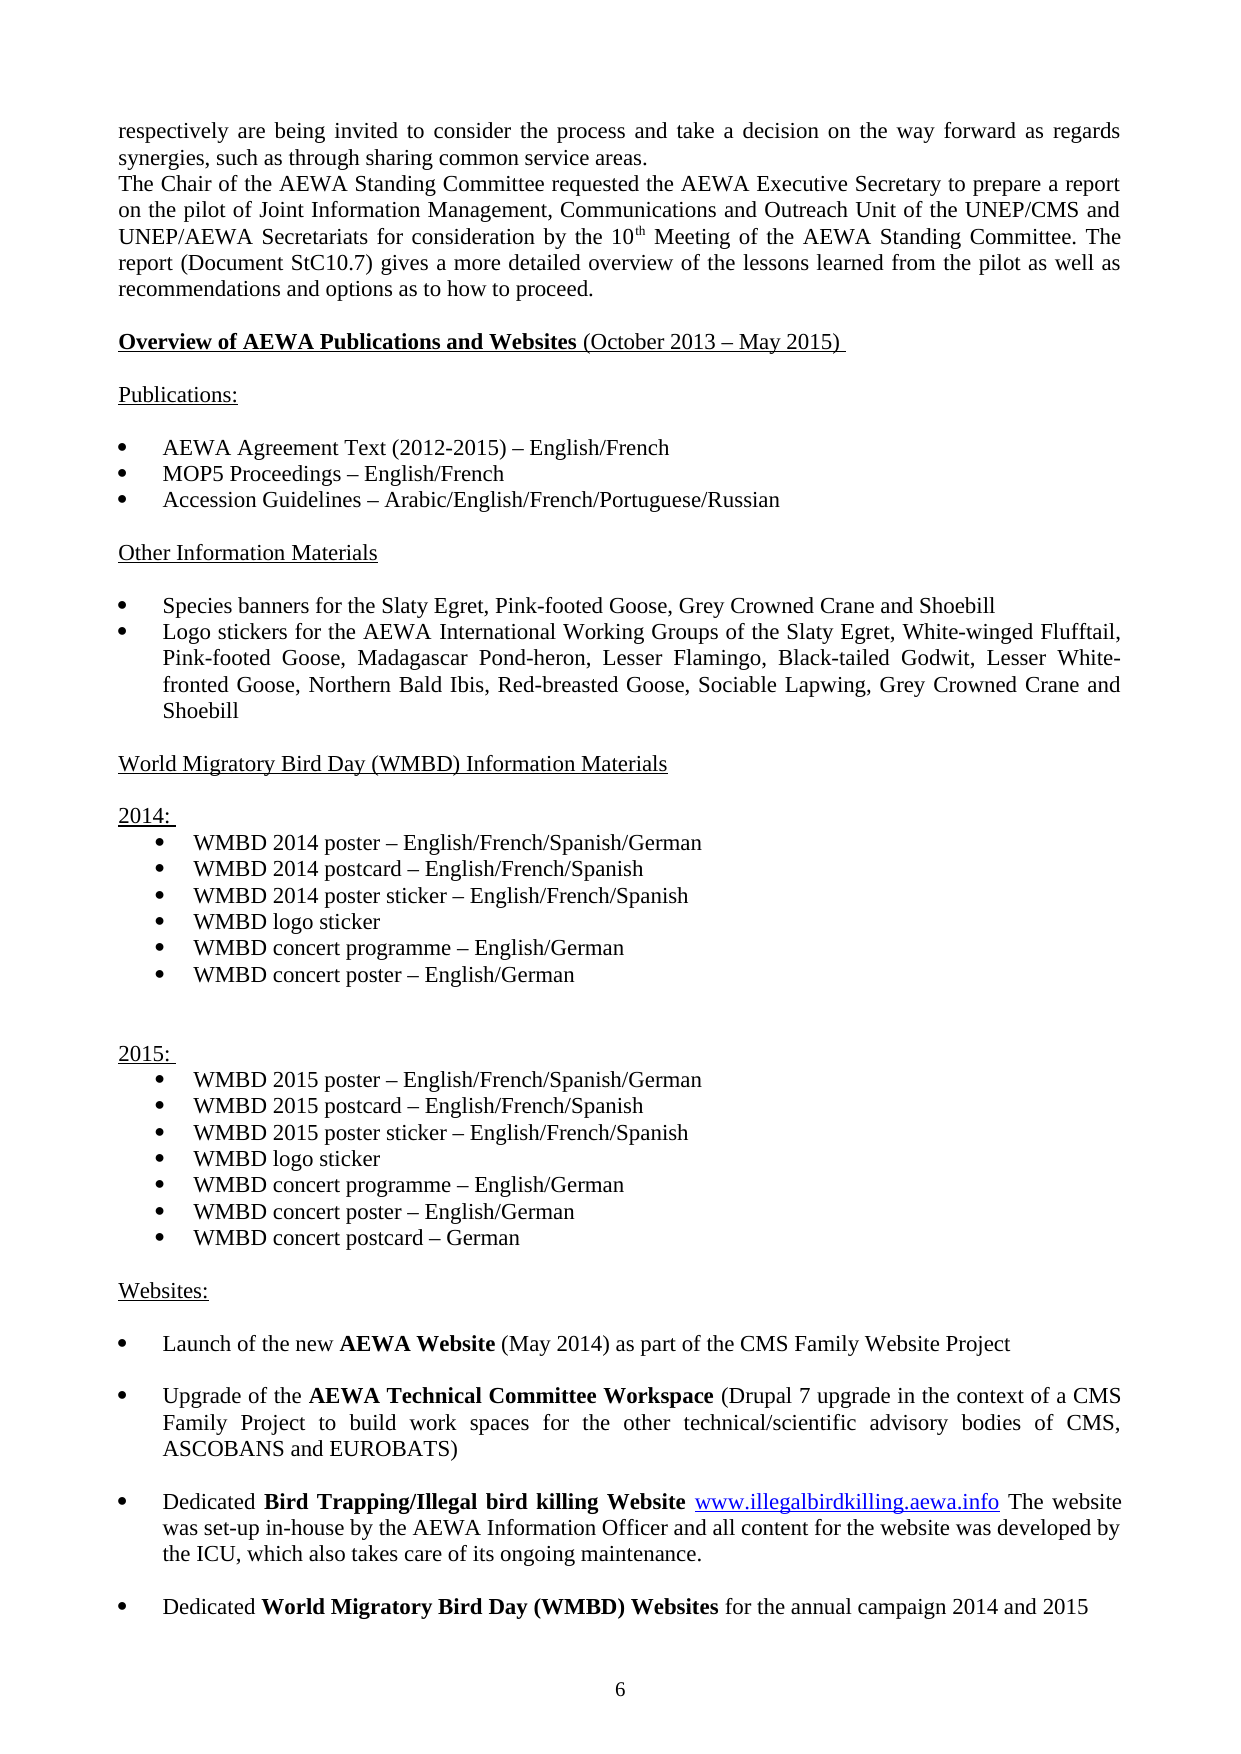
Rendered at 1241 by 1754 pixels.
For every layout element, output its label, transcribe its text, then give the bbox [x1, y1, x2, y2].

list WMBD concert poster – English/German [156, 1198, 1122, 1224]
list WMBD concert postcard – German [156, 1224, 1122, 1251]
list WMBD logo sticker [156, 908, 1122, 934]
list WMBD concert programme – English/German [156, 934, 1122, 961]
list WMBD logo sticker [156, 1145, 1122, 1172]
text The Chair of the AEWA Standing Committee requested the AEWA Executive Secretary to prepare a report on the pilot of Joint Information Management, Communications and Outreach Unit of the UNEP/CMS and UNEP/AEWA Secretariats for consideration by the 10th Meeting of the AEWA Standing Committee. The report (Document StC10.7) gives a more detailed overview of the lessons learned from the pilot as well as recommendations and options as to how to proceed. [118, 170, 1122, 302]
list WMBD 2015 poster – English/French/Spanish/German [156, 1066, 1122, 1092]
list WMBD 2015 postcard – English/French/Spanish [156, 1092, 1122, 1119]
text 2015: [118, 1040, 1122, 1066]
list Dedicated World Migratory Bird Day (WMBD) Websites for the annual campaign 2014 and 2015 [118, 1593, 1122, 1619]
text Publications: [118, 381, 1122, 407]
list Logo stickers for the AEWA International Working Groups of the Slaty Egret, White-winged Flufftail, Pink-footed Goose, Madagascar Pond-heron, Lesser Flamingo, Black-tailed Godwit, Lesser White-fronted Goose, Northern Bald Ibis, Red-breasted Goose, Sociable Lapwing, Grey Crowned Crane and Shoebill [118, 618, 1122, 723]
text Other Information Materials [118, 539, 1122, 565]
list WMBD 2014 poster sticker – English/French/Spanish [156, 882, 1122, 908]
list AEWA Agreement Text (2012-2015) – English/French [118, 434, 1122, 460]
list WMBD 2015 poster sticker – English/French/Spanish [156, 1119, 1122, 1145]
list Accession Guidelines – Arabic/English/French/Portuguese/Russian [118, 486, 1122, 513]
list WMBD 2014 poster – English/French/Spanish/German [156, 829, 1122, 855]
text Websites: [118, 1277, 1122, 1303]
list Species banners for the Slaty Egret, Pink-footed Goose, Grey Crowned Crane and Shoebill [118, 592, 1122, 618]
text Overview of AEWA Publications and Websites (October 2013 – May 2015) [118, 328, 1122, 354]
list WMBD concert poster – English/German [156, 961, 1122, 987]
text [118, 117, 1122, 170]
list Dedicated Bird Trapping/Illegal bird killing Website www.illegalbirdkilling.aewa.info The website was set-up in-house by the AEWA Information Officer and all content for the website was developed by the ICU, which also takes care of its ongoing maintenance. [118, 1488, 1122, 1567]
list Upgrade of the AEWA Technical Committee Workspace (Drupal 7 upgrade in the context of a CMS Family Project to build work spaces for the other technical/scientific advisory bodies of CMS, ASCOBANS and EUROBATS) [118, 1382, 1122, 1461]
list Launch of the new AEWA Website (May 2014) as part of the CMS Family Website Project [118, 1330, 1122, 1356]
text 2014: [118, 803, 1122, 829]
list MOP5 Proceedings – English/French [118, 460, 1122, 486]
list WMBD 2014 postcard – English/French/Spanish [156, 855, 1122, 882]
list WMBD concert programme – English/German [156, 1172, 1122, 1198]
text World Migratory Bird Day (WMBD) Information Materials [118, 750, 1122, 776]
